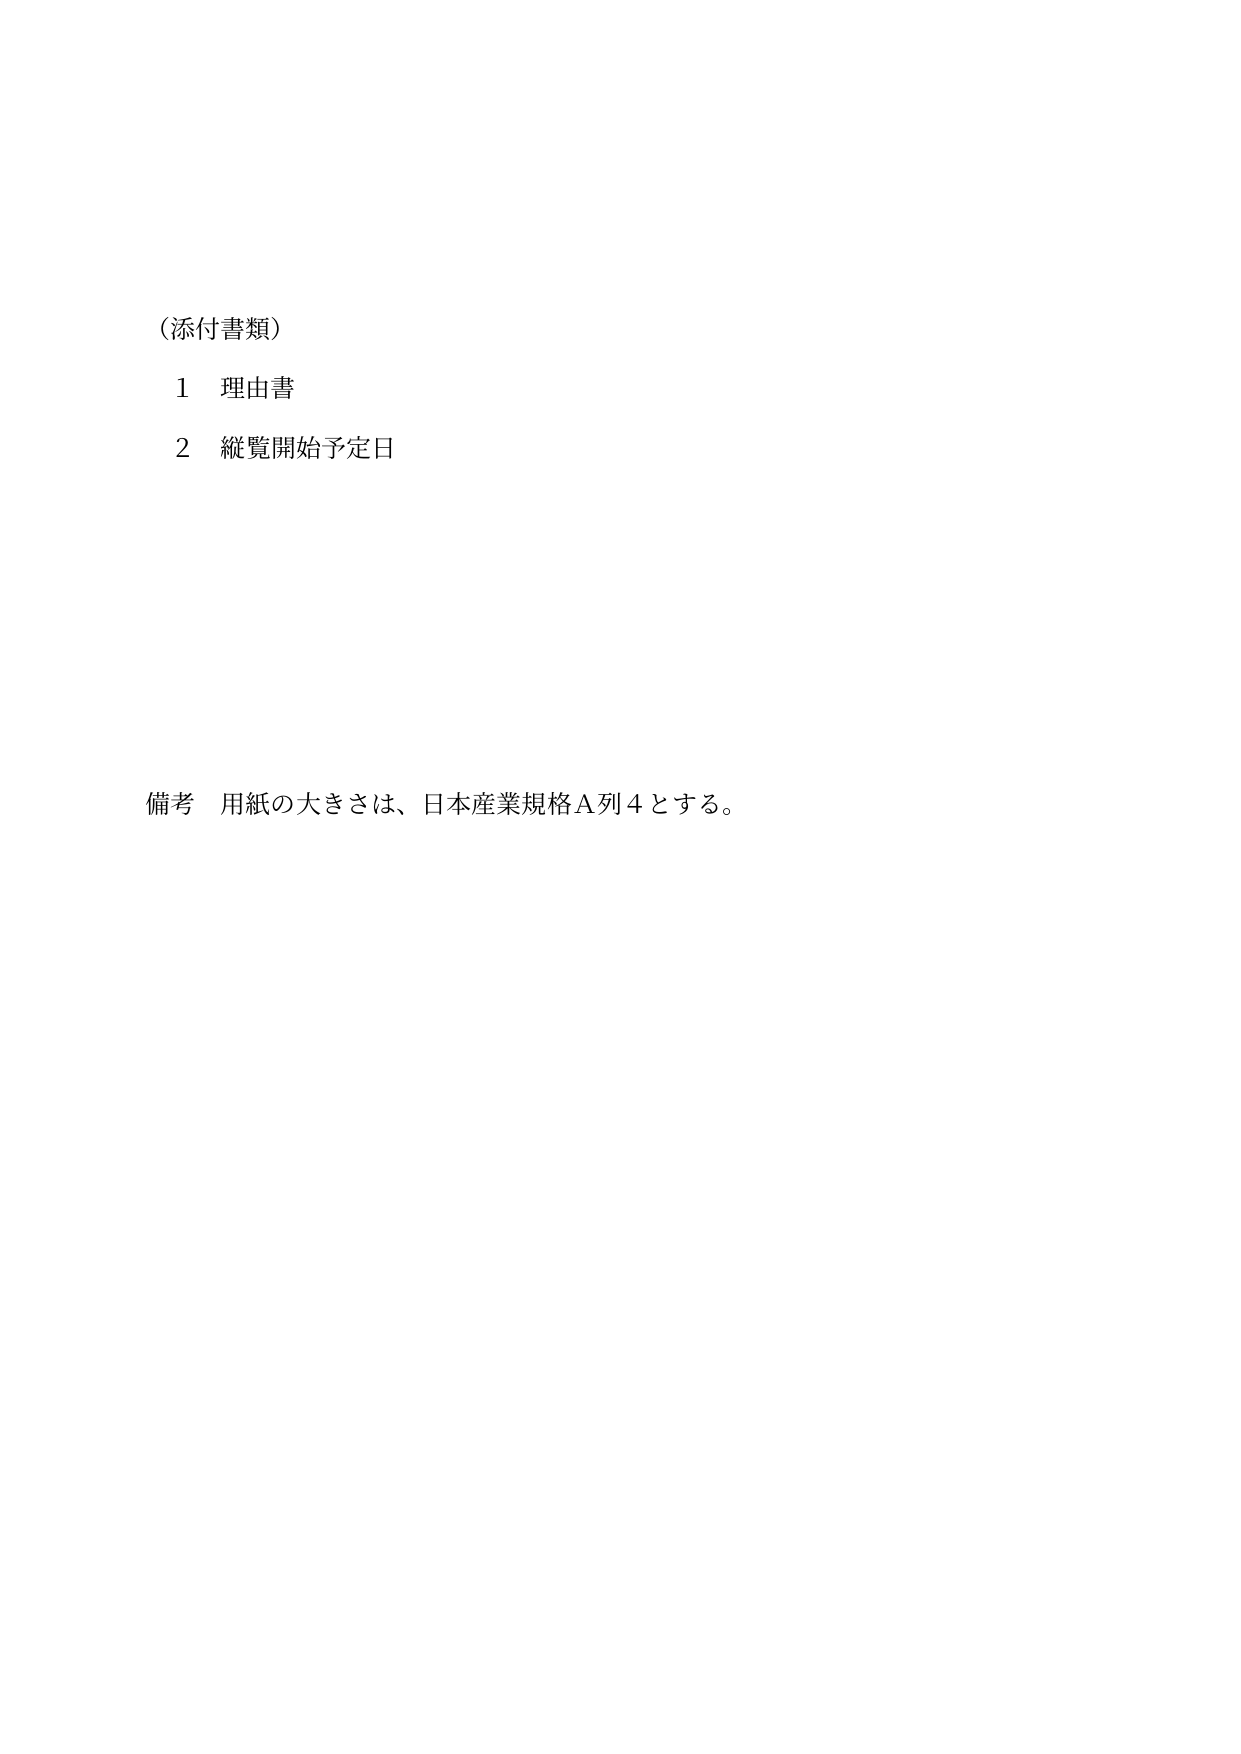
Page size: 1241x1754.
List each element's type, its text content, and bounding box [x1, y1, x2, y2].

text （添付書類） [145, 298, 1124, 357]
text 備考 用紙の大きさは、日本産業規格Ａ列４とする。 [145, 773, 1124, 832]
text １ 理由書 [145, 357, 1124, 417]
text ２ 縦覧開始予定日 [145, 417, 1124, 476]
